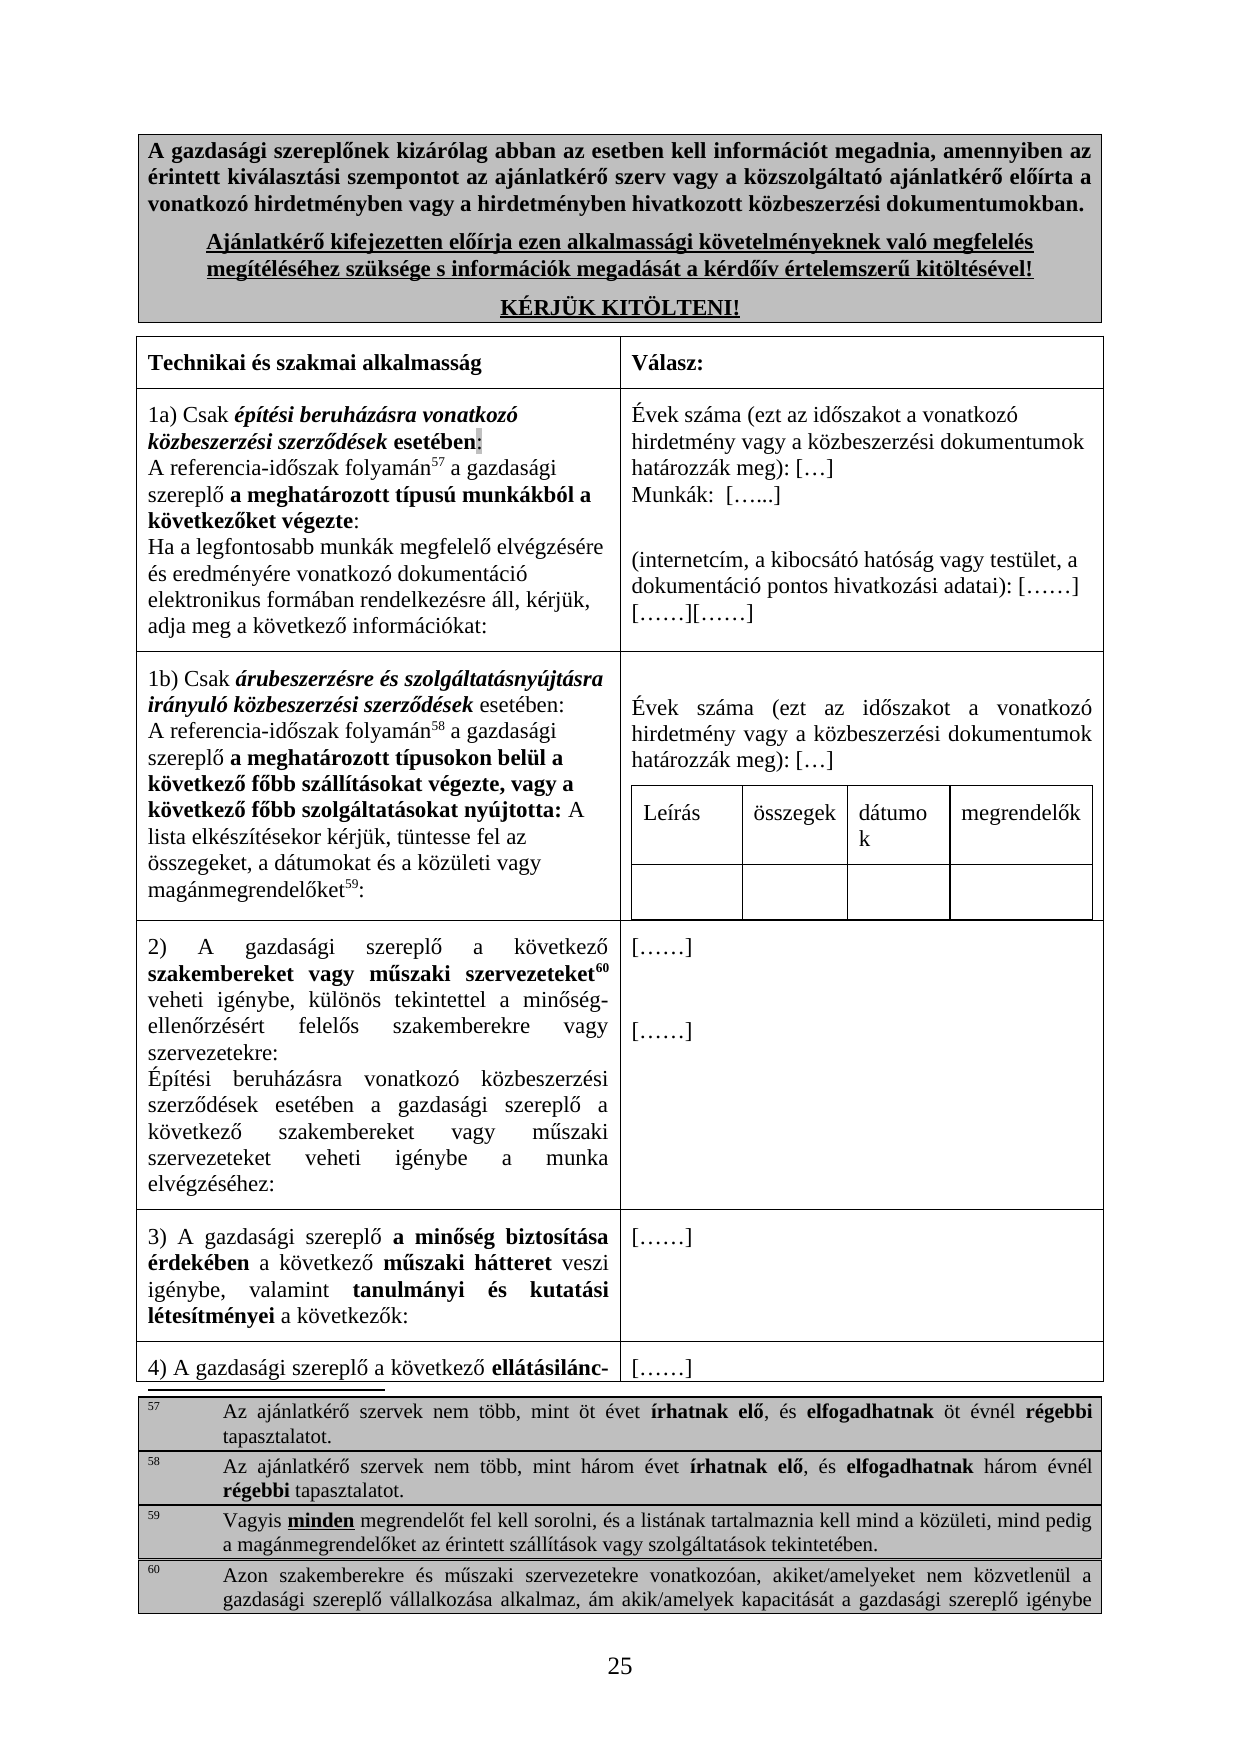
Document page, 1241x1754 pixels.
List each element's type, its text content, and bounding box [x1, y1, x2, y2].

table_cell [……] [……] [621, 921, 1103, 1209]
table_cell Évek száma (ezt az időszakot a vonatkozó hirdetmény vagy a közbeszerzési dokumentumok határozzák meg): […] [621, 652, 1103, 920]
text A gazdasági szereplőnek kizárólag abban az esetben kell információt megadnia, amennyiben az érintett kiválasztási szempontot az ajánlatkérő szerv vagy a közszolgáltató ajánlatkérő előírta a vonatkozó hirdetményben vagy a hirdetményben hivatkozott közbeszerzési dokumentumokban. [139, 135, 1101, 216]
table_cell 3) A gazdasági szereplő a minőség biztosítása érdekében a következő műszaki hátteret veszi igénybe, valamint tanulmányi és kutatási létesítményei a következők: [137, 1210, 620, 1341]
table_header Technikai és szakmai alkalmasság [137, 337, 620, 388]
table_cell [……] [621, 1210, 1103, 1341]
table_cell 1b) Csak árubeszerzésre és szolgáltatásnyújtásra irányuló közbeszerzési szerződések esetében: A referencia-időszak folyamán a gazdasági szereplő a meghatározott típusokon belül a következő főbb szállításokat végezte, vagy a következő főbb szolgáltatásokat nyújtotta: A lista elkészítésekor kérjük, tüntesse fel az összegeket, a dátumokat és a közületi vagy magánmegrendelőket: [137, 652, 620, 920]
table_cell Évek száma (ezt az időszakot a vonatkozó hirdetmény vagy a közbeszerzési dokumentumok határozzák meg): […] Munkák: […...] (internetcím, a kibocsátó hatóság vagy testület, a dokumentáció pontos hivatkozási adatai): [……][……][……] [621, 389, 1103, 651]
text Ajánlatkérő kifejezetten előírja ezen alkalmassági követelményeknek való megfelelés megítéléséhez szüksége s információk megadását a kérdőív értelemszerű kitöltésével! [139, 225, 1101, 281]
table_header Válasz: [621, 337, 1103, 388]
table_cell 2) A gazdasági szereplő a következő szakembereket vagy műszaki szervezeteket veheti igénybe, különös tekintettel a minőség-ellenőrzésért felelős szakemberekre vagy szervezetekre: Építési beruházásra vonatkozó közbeszerzési szerződések esetében a gazdasági szereplő a következő szakembereket vagy műszaki szervezeteket veheti igénybe a munka elvégzéséhez: [137, 921, 620, 1209]
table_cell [137, 1342, 620, 1381]
table_cell 1a) Csak építési beruházásra vonatkozó közbeszerzési szerződések esetében: A referencia-időszak folyamán a gazdasági szereplő a meghatározott típusú munkákból a következőket végezte: Ha a legfontosabb munkák megfelelő elvégzésére és eredményére vonatkozó dokumentáció elektronikus formában rendelkezésre áll, kérjük, adja meg a következő információkat: [137, 389, 620, 651]
table_cell [……] [621, 1342, 1103, 1381]
text KÉRJÜK KITÖLTENI! [139, 291, 1101, 322]
